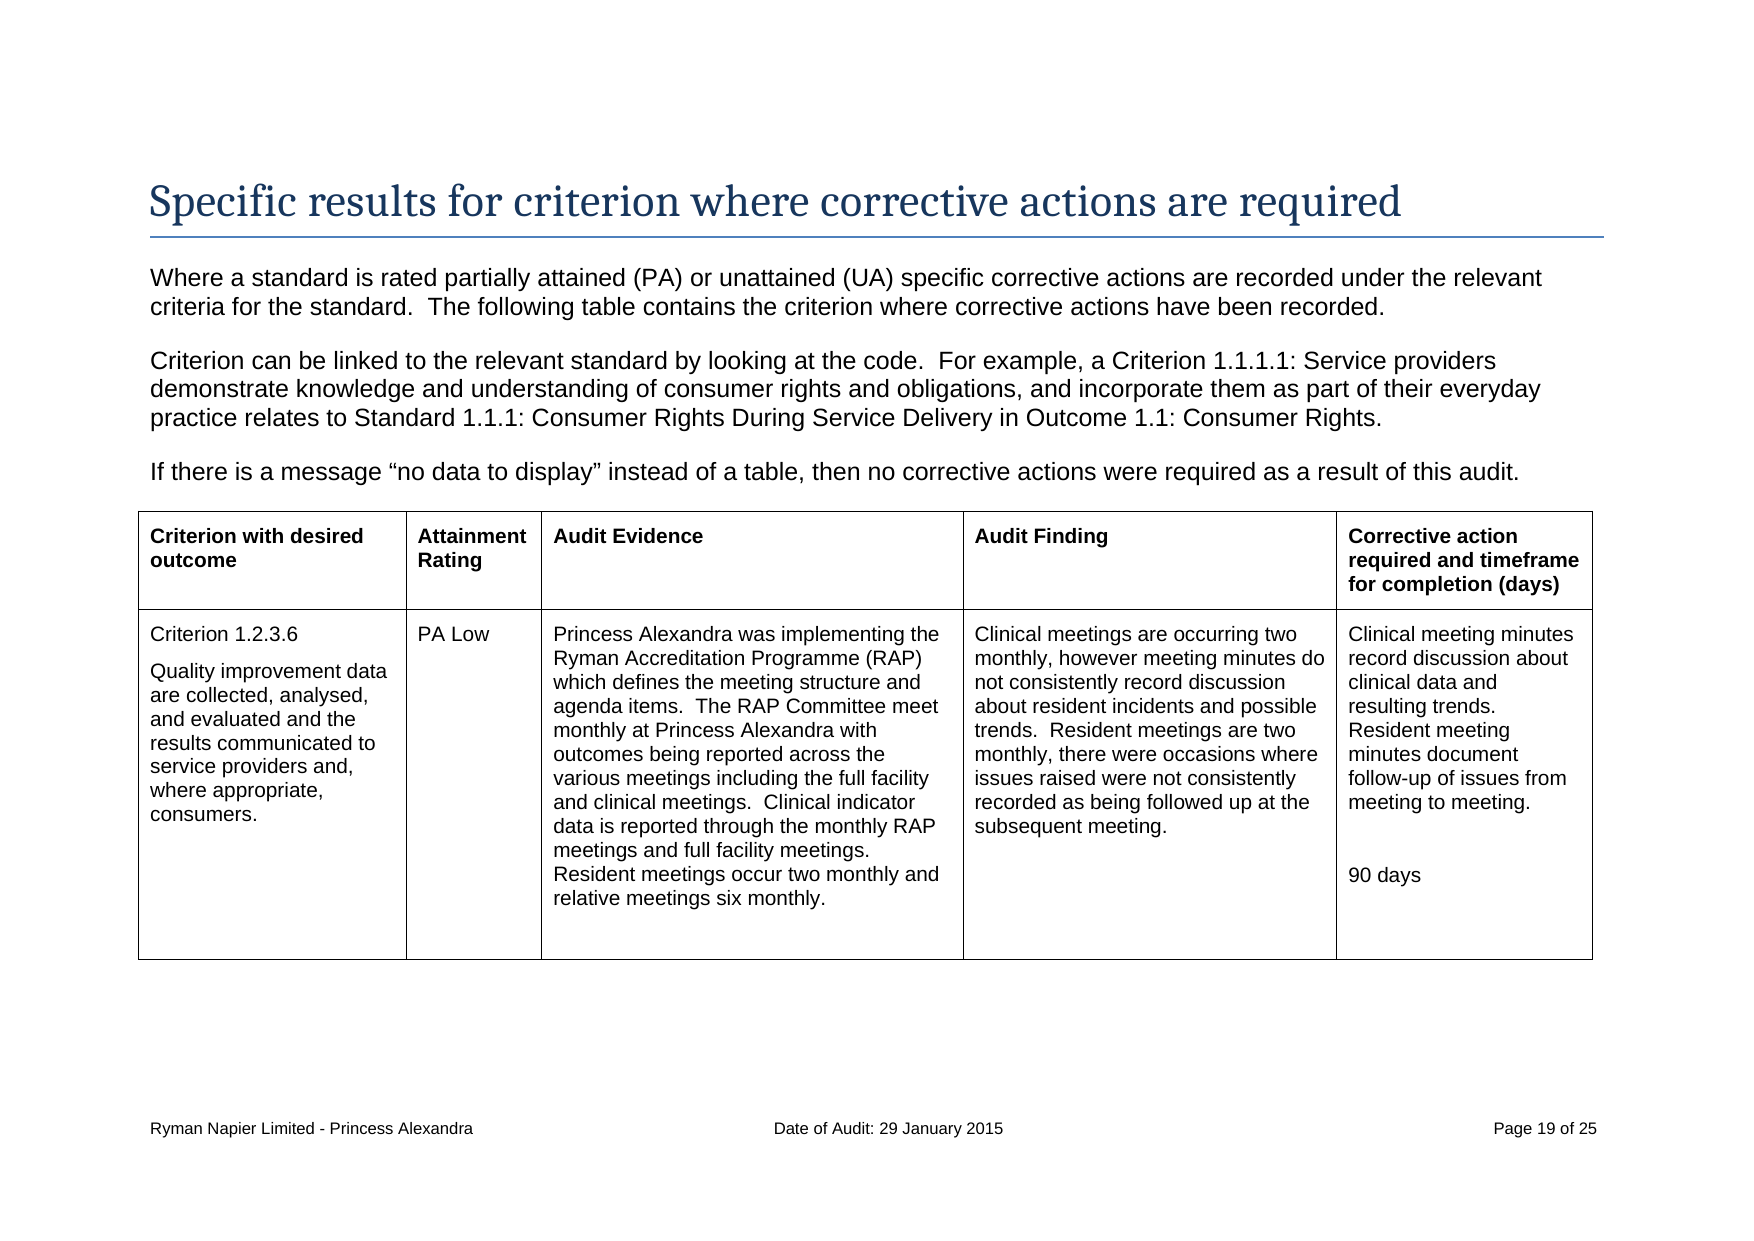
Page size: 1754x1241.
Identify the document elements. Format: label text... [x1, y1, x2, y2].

table_header Criterion with desired outcome [139, 512, 406, 608]
subtitle Specific results for criterion where corrective actions are required [150, 175, 1604, 236]
table_header Corrective action required and timeframe for completion (days) [1337, 512, 1592, 608]
table_cell Criterion 1.2.3.6 Quality improvement data are collected, analysed, and evaluated and the results communicated to service providers and, where appropriate, consumers. [139, 610, 406, 958]
table_header Audit Evidence [542, 512, 963, 608]
text Criterion can be linked to the relevant standard by looking at the code. For example, a Criterion 1.1.1.1: Service providers demonstrate knowledge and understanding of consumer rights and obligations, and incorporate them as part of their everyday practice relates to Standard 1.1.1: Consumer Rights During Service Delivery in Outcome 1.1: Consumer Rights. [150, 346, 1604, 432]
text If there is a message “no data to display” instead of a table, then no corrective actions were required as a result of this audit. [150, 457, 1604, 486]
table_header Attainment Rating [407, 512, 541, 608]
table_cell Clinical meeting minutes record discussion about clinical data and resulting trends. Resident meeting minutes document follow-up of issues from meeting to meeting. 90 days [1337, 610, 1592, 958]
table_cell Clinical meetings are occurring two monthly, however meeting minutes do not consistently record discussion about resident incidents and possible trends. Resident meetings are two monthly, there were occasions where issues raised were not consistently recorded as being followed up at the subsequent meeting. [964, 610, 1336, 958]
table_header Audit Finding [964, 512, 1336, 608]
table_cell PA Low [407, 610, 541, 958]
table_cell Princess Alexandra was implementing the Ryman Accreditation Programme (RAP) which defines the meeting structure and agenda items. The RAP Committee meet monthly at Princess Alexandra with outcomes being reported across the various meetings including the full facility and clinical meetings. Clinical indicator data is reported through the monthly RAP meetings and full facility meetings. Resident meetings occur two monthly and relative meetings six monthly. [542, 610, 963, 958]
text Where a standard is rated partially attained (PA) or unattained (UA) specific corrective actions are recorded under the relevant criteria for the standard. The following table contains the criterion where corrective actions have been recorded. [150, 263, 1604, 321]
